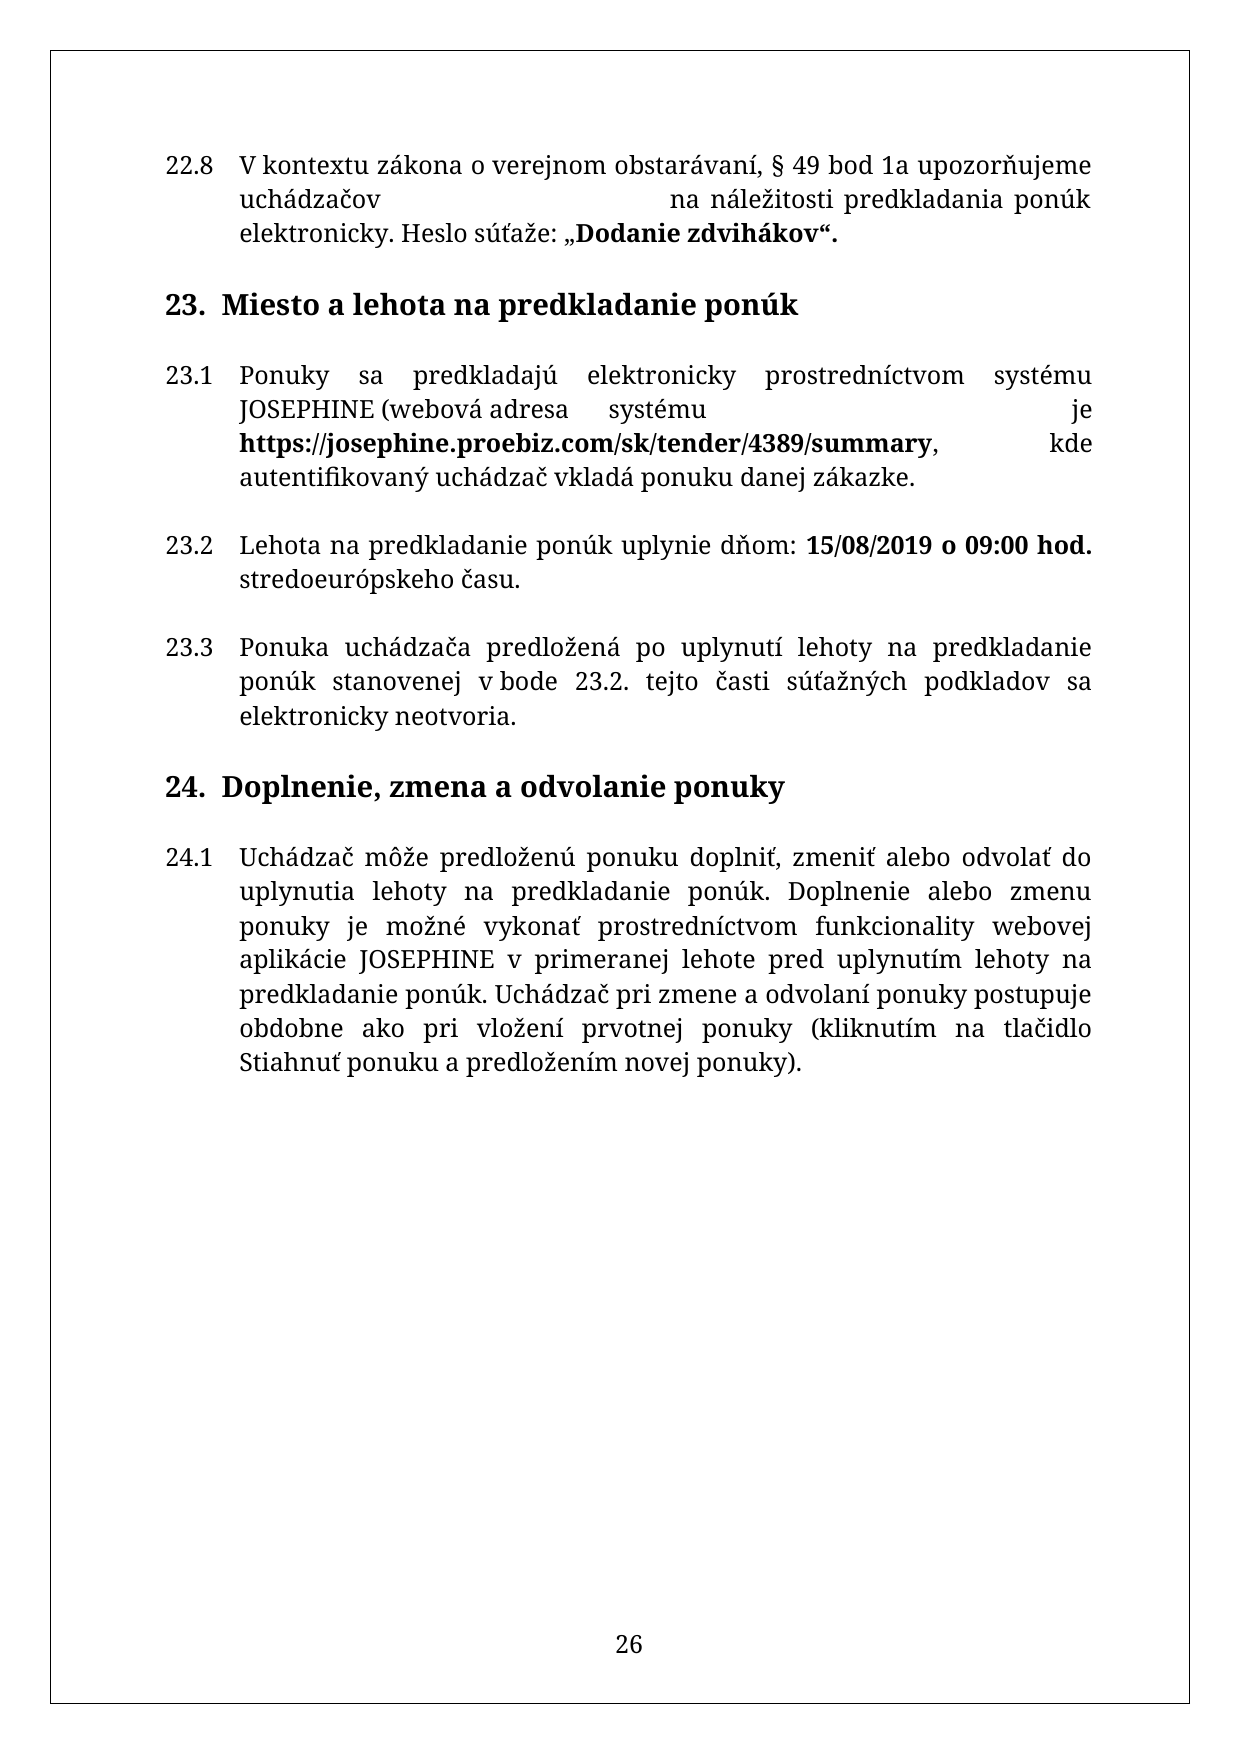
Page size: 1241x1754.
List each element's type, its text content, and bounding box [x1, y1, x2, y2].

subtitle Miesto a lehota na predkladanie ponúk [165, 284, 1093, 323]
list Lehota na predkladanie ponúk uplynie dňom: 15/08/2019 o 09:00 hod. stredoeurópskeho času. [165, 528, 1093, 596]
list Ponuky sa predkladajú elektronicky prostredníctvom systému JOSEPHINE (webová adresa systému je https://josephine.proebiz.com/sk/tender/4389/summary, kde autentifikovaný uchádzač vkladá ponuku danej zákazke. [165, 357, 1093, 494]
subtitle Doplnenie, zmena a odvolanie ponuky [165, 766, 1093, 806]
list Uchádzač môže predloženú ponuku doplniť, zmeniť alebo odvolať do uplynutia lehoty na predkladanie ponúk. Doplnenie alebo zmenu ponuky je možné vykonať prostredníctvom funkcionality webovej aplikácie JOSEPHINE v primeranej lehote pred uplynutím lehoty na predkladanie ponúk. Uchádzač pri zmene a odvolaní ponuky postupuje obdobne ako pri vložení prvotnej ponuky (kliknutím na tlačidlo Stiahnuť ponuku a predložením novej ponuky). [165, 840, 1093, 1078]
list Ponuka uchádzača predložená po uplynutí lehoty na predkladanie ponúk stanovenej v bode 23.2. tejto časti súťažných podkladov sa elektronicky neotvoria. [165, 630, 1093, 732]
list V kontextu zákona o verejnom obstarávaní, § 49 bod 1a upozorňujeme uchádzačov na náležitosti predkladania ponúk elektronicky. Heslo súťaže: „Dodanie zdvihákov“. [165, 147, 1093, 250]
